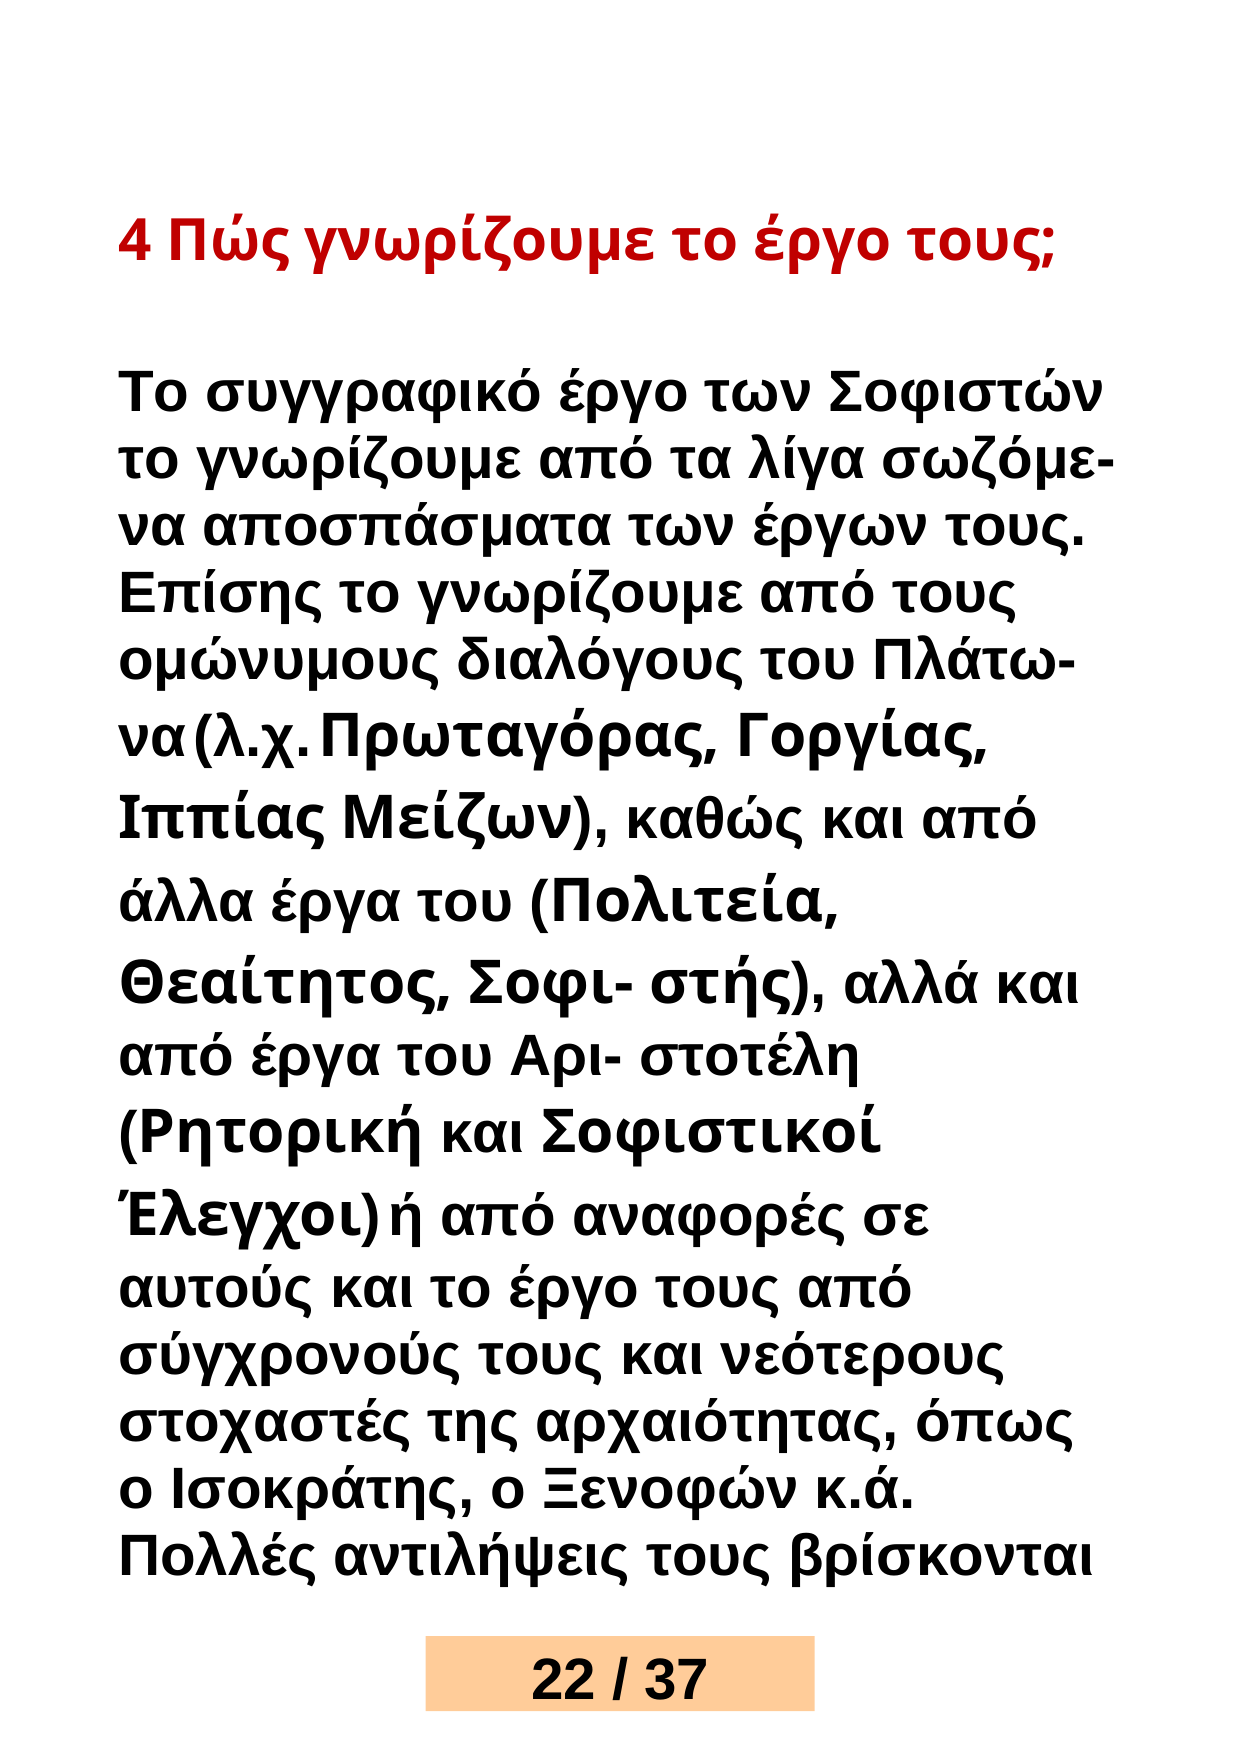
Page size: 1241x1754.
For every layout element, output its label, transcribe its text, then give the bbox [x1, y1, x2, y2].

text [118, 357, 1122, 1588]
text 4 Πώς γνωρίζουμε το έργο τους; [118, 198, 1122, 277]
